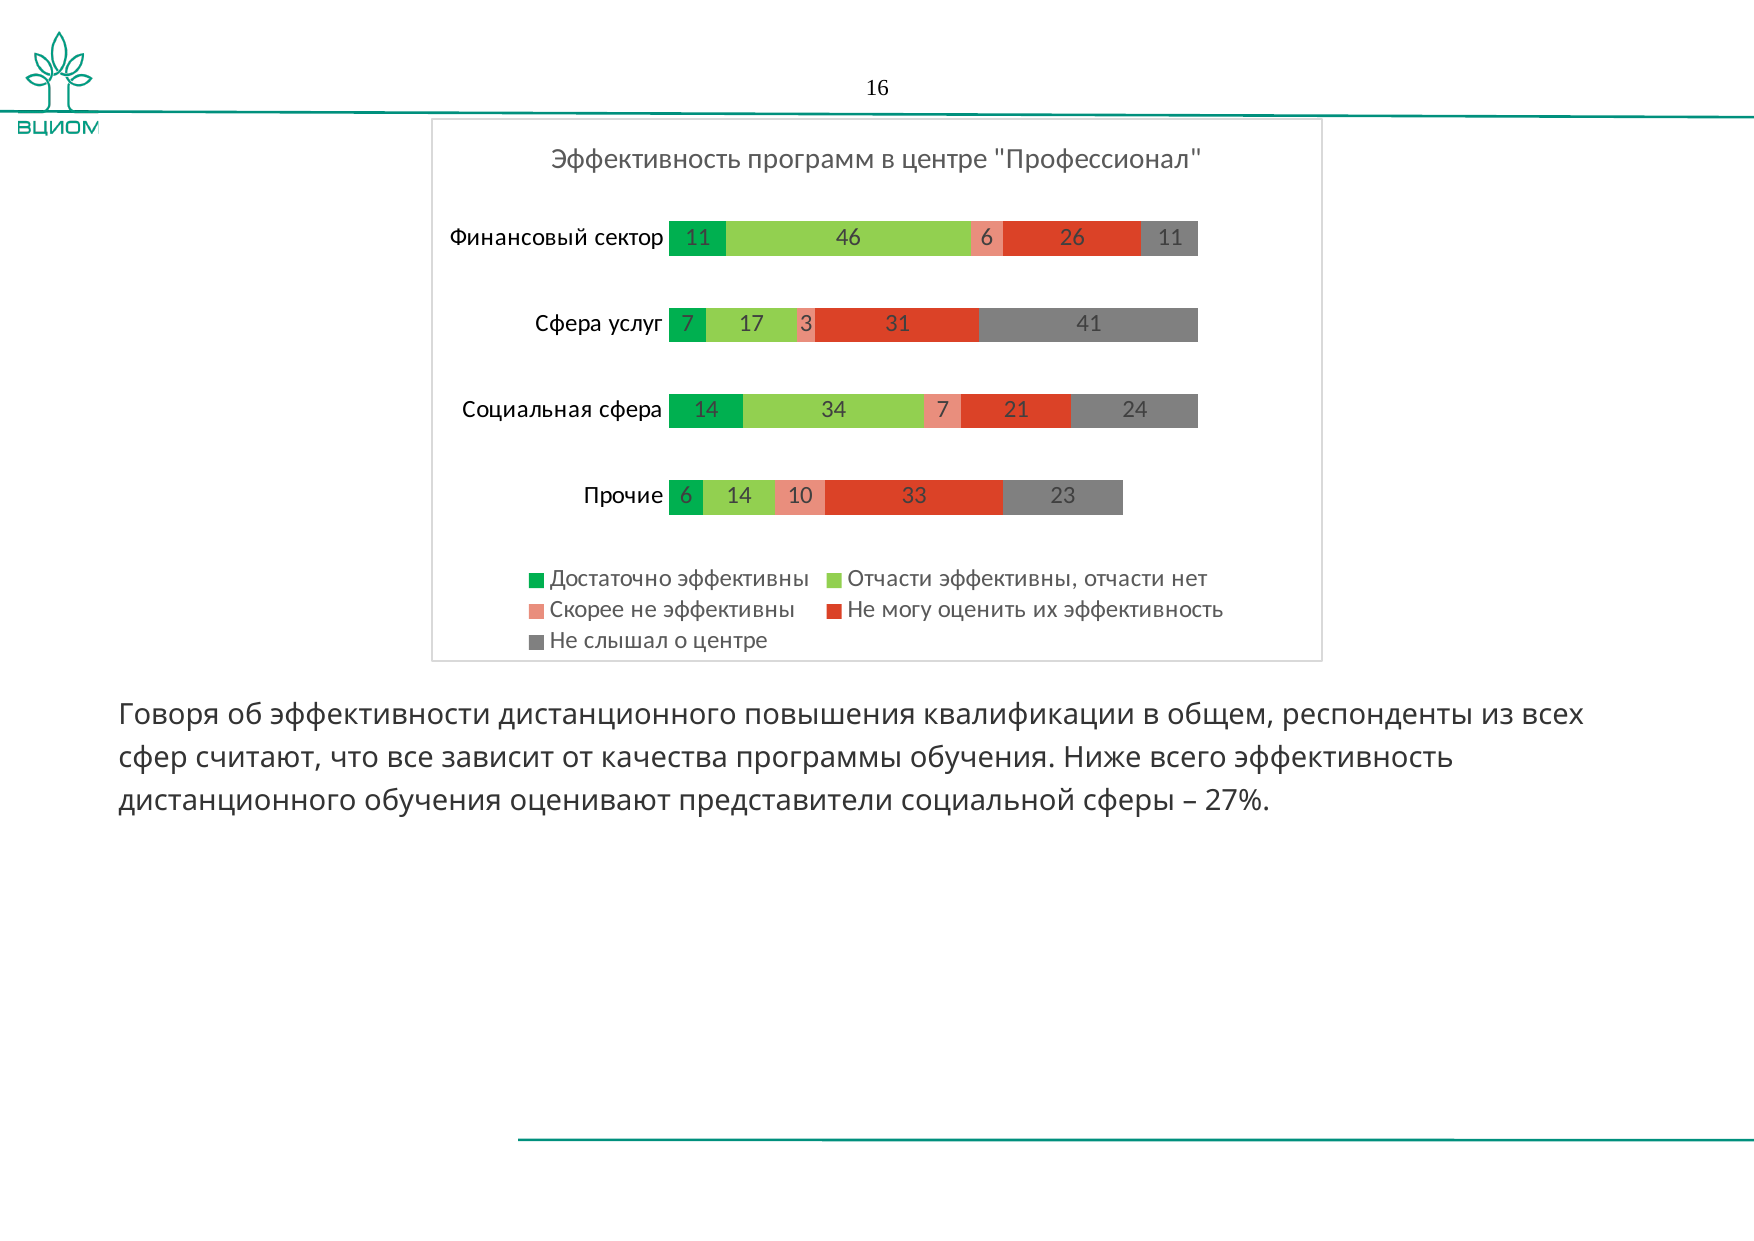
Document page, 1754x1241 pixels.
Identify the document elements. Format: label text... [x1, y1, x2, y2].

text Говоря об эффективности дистанционного повышения квалификации в общем, респонденты из всех сфер считают, что все зависит от качества программы обучения. Ниже всего эффективность дистанционного обучения оценивают представители социальной сферы – 27%. [118, 693, 1636, 818]
picture [17, 31, 99, 135]
